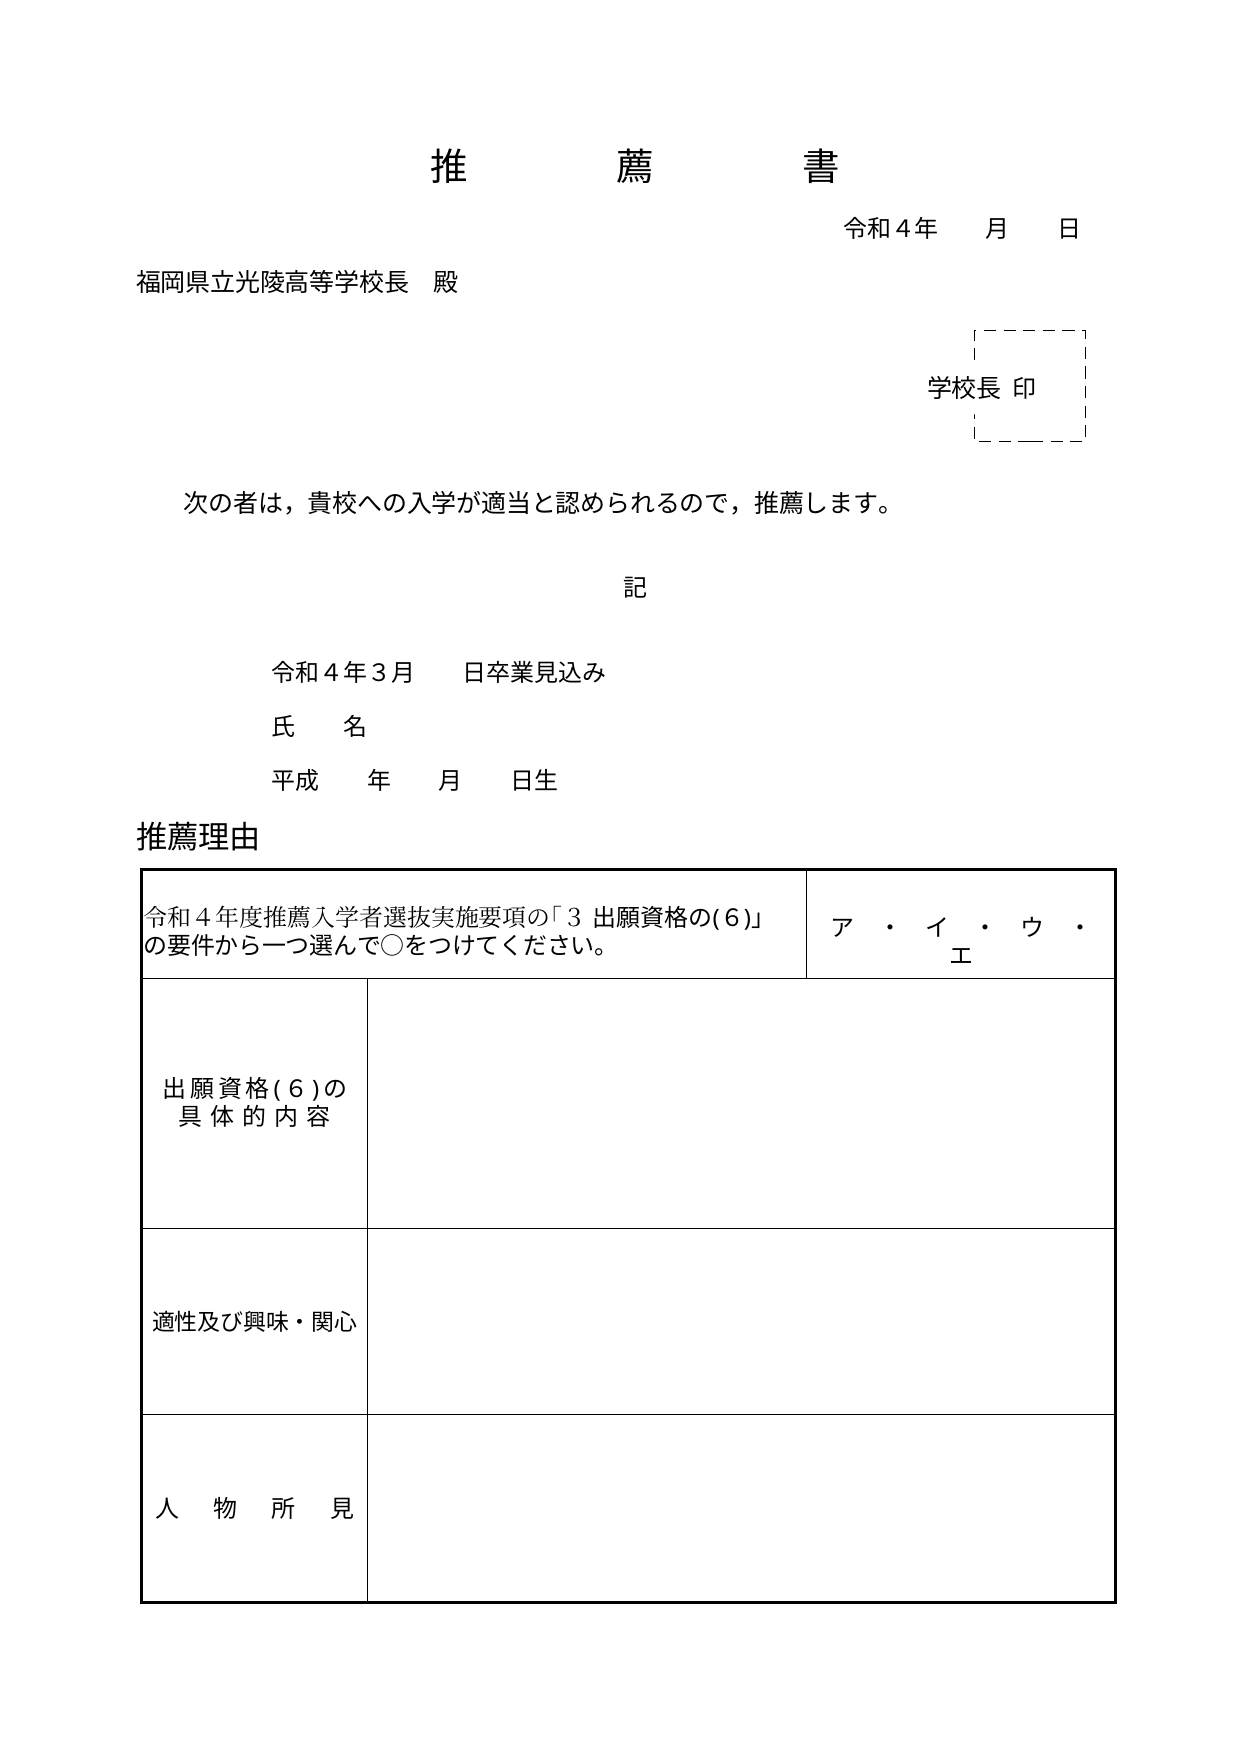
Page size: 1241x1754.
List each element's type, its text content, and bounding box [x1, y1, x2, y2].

table_cell 人 物 所 見 [143, 1415, 367, 1601]
text 令和４年 月 日 [136, 216, 1081, 243]
text 推薦理由 [136, 821, 1134, 856]
table_header 令和４年度推薦入学者選抜実施要項の｢３ 出願資格の(６)｣ の要件から一つ選んで○をつけてください。 [143, 871, 806, 978]
text 記 [136, 574, 1134, 602]
text 推 薦 書 [136, 148, 1134, 189]
text 氏 名 [136, 714, 1134, 741]
table_cell [368, 1229, 1114, 1414]
text 次の者は，貴校への入学が適当と認められるので，推薦します。 [136, 489, 1134, 518]
text 学校長 印 [136, 362, 1134, 406]
text 福岡県立光陵高等学校長 殿 [136, 269, 1134, 296]
table_cell [368, 1415, 1114, 1601]
table_header ア ・ イ ・ ウ ・ エ [807, 871, 1114, 978]
text 令和４年３月 日卒業見込み [136, 659, 1134, 687]
text 平成 年 月 日生 [136, 768, 1134, 794]
table_cell 出願資格(６)の 具 体 的 内 容 [143, 979, 367, 1227]
table_cell [368, 979, 1114, 1227]
table_cell 適性及び興味・関心 [143, 1229, 367, 1414]
